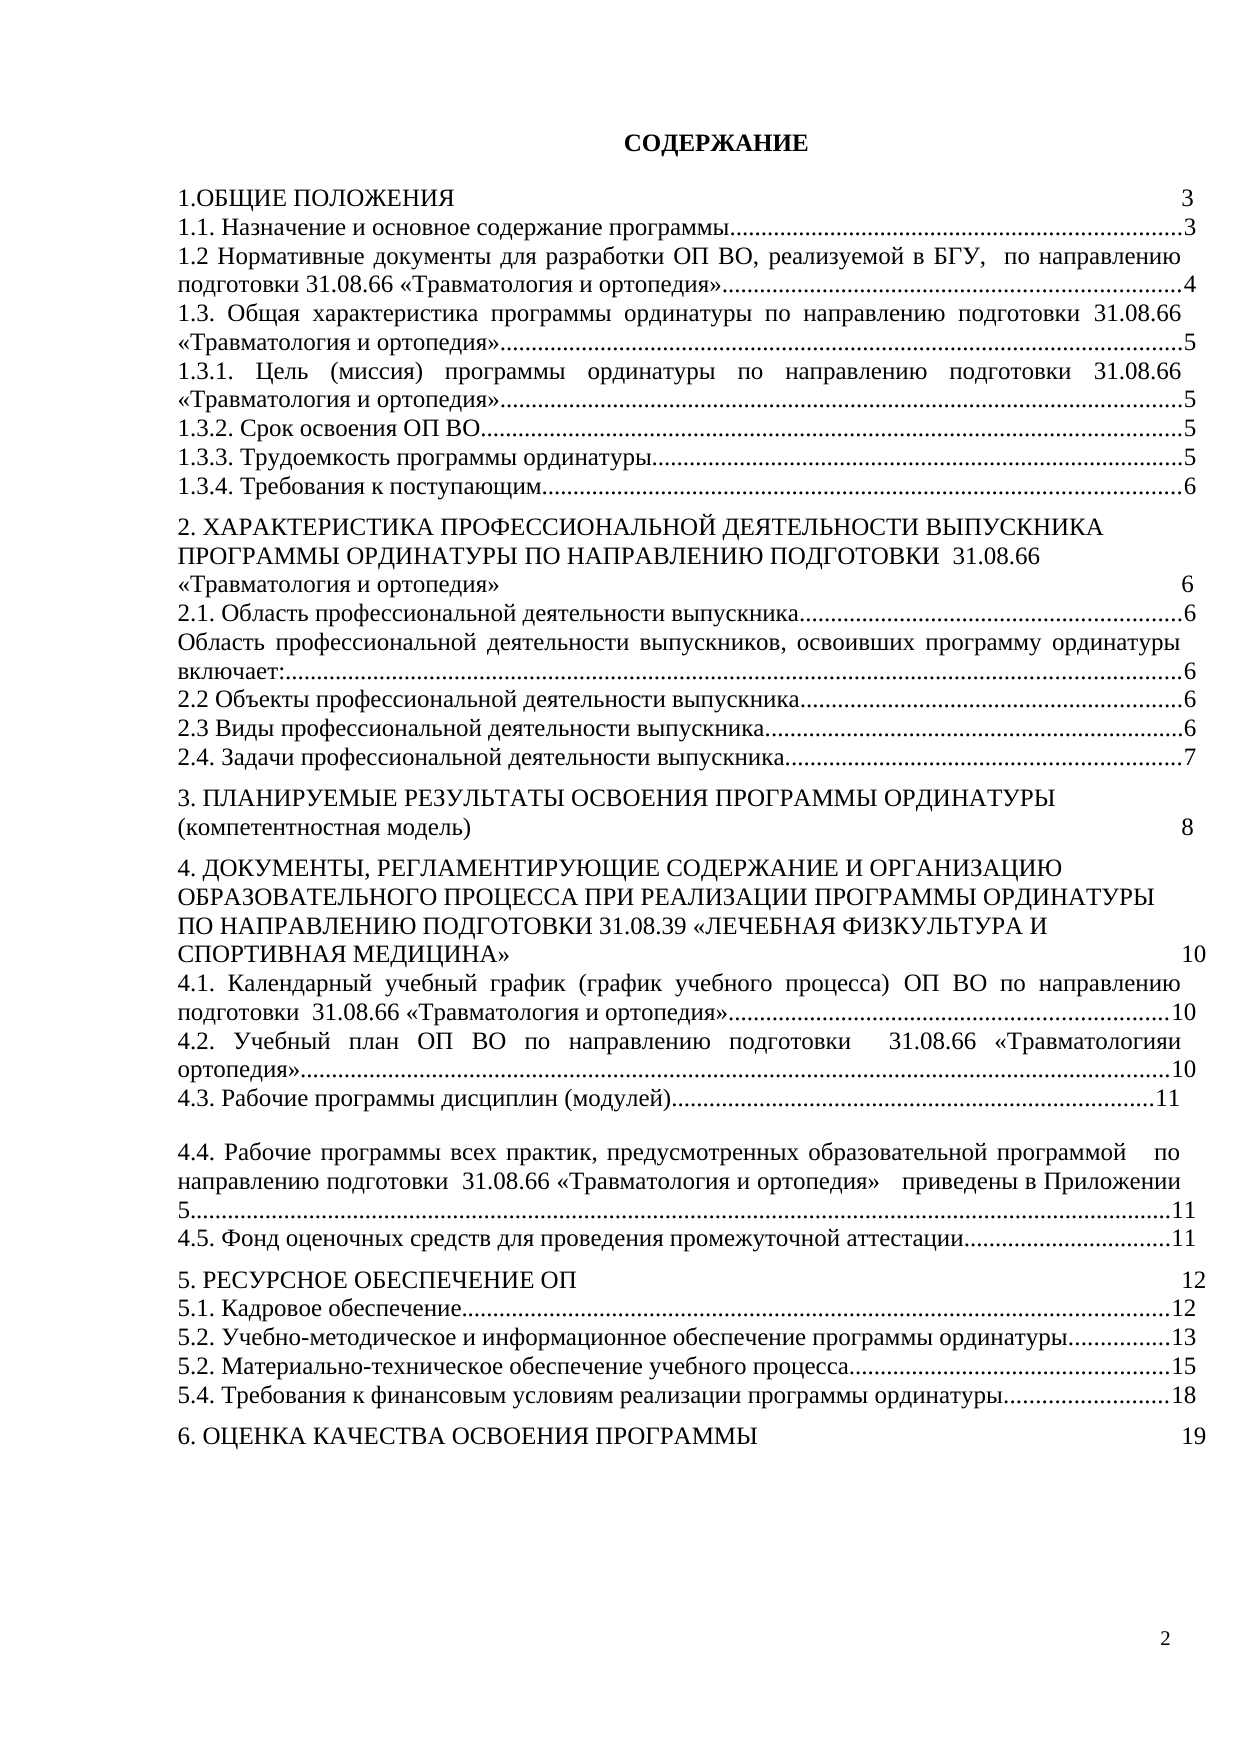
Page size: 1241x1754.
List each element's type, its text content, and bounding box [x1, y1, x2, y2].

text 4. ДОКУМЕНТЫ, РЕГЛАМЕНТИРУЮЩИЕ СОДЕРЖАНИЕ И ОРГАНИЗАЦИЮ ОБРАЗОВАТЕЛЬНОГО ПРОЦЕССА ПРИ РЕАЛИЗАЦИИ программы ОРДИНАТУРЫ ПО НАПРАВЛЕНИЮ ПОДГОТОВКИ 31.08.39 «ЛЕЧЕБНАЯ ФИЗКУЛЬТУРА И СПОРТИВНАЯ МЕДИЦИНА» 10 [177, 853, 1181, 968]
text 6. ОЦЕНКА КАЧЕСТВА ОСВОЕНИЯ ПРОГРАММЫ 19 [177, 1421, 1181, 1450]
text 2.2 Объекты профессиональной деятельности выпускника 6 [177, 684, 1181, 713]
text 2.4. Задачи профессиональной деятельности выпускника. 7 [177, 742, 1181, 771]
text 5.1. Кадровое обеспечение. 12 [177, 1293, 1181, 1322]
text СОДЕРЖАНИЕ [177, 128, 1181, 156]
text 4.3. Рабочие программы дисциплин (модулей). 11 [177, 1083, 1181, 1112]
text 1.3.4. Требования к поступающим 6 [177, 471, 1181, 499]
text 1.3.1. Цель (миссия) программы ординатуры по направлению подготовки 31.08.66 «Травматология и ортопедия» 5 [177, 356, 1181, 413]
text 4.4. Рабочие программы всех практик, предусмотренных образовательной программой по направлению подготовки 31.08.66 «Травматология и ортопедия» приведены в Приложении 5. 11 [177, 1137, 1181, 1223]
text 2.1. Область профессиональной деятельности выпускника 6 [177, 598, 1181, 627]
text 5.2. Учебно-методическое и информационное обеспечение программы ординатуры 13 [177, 1322, 1181, 1351]
text 1.3.3. Трудоемкость программы ординатуры 5 [177, 442, 1181, 471]
text 1.3.2. Срок освоения ОП ВО 5 [177, 413, 1181, 442]
text 1.ОБЩИЕ ПОЛОЖЕНИЯ 3 [177, 183, 1181, 212]
text 4.5. Фонд оценочных средств для проведения промежуточной аттестации. 11 [177, 1223, 1181, 1252]
text 4.1. Календарный учебный график (график учебного процесса) ОП ВО по направлению подготовки 31.08.66 «Травматология и ортопедия» 10 [177, 968, 1181, 1026]
text 1.2 Нормативные документы для разработки ОП ВО, реализуемой в БГУ, по направлению подготовки 31.08.66 «Травматология и ортопедия» 4 [177, 241, 1181, 298]
text 1.3. Общая характеристика программы ординатуры по направлению подготовки 31.08.66 «Травматология и ортопедия» 5 [177, 298, 1181, 356]
text 5.4. Требования к финансовым условиям реализации программы ординатуры 18 [177, 1380, 1181, 1408]
text 4.2. Учебный план ОП ВО по направлению подготовки 31.08.66 «Травматологияи ортопедия» 10 [177, 1026, 1181, 1083]
text 3. ПЛАНИРУЕМЫЕ РЕЗУЛЬТАТЫ ОСВОЕНИЯ программы ординатуры (компетентностная модель) 8 [177, 783, 1181, 841]
text 2.3 Виды профессиональной деятельности выпускника. 6 [177, 713, 1181, 742]
text 5.2. Материально-техническое обеспечение учебного процесса 15 [177, 1351, 1181, 1380]
text 5. РЕСУРСНОЕ ОБЕСПЕЧЕНИЕ ОП 12 [177, 1265, 1181, 1293]
text 2. ХАРАКТЕРИСТИКА ПРОФЕССИОНАЛЬНОЙ ДЕЯТЕЛЬНОСТИ ВЫПУСКНИКА программы ординатуры ПО НАПРАВЛЕНИЮ ПОДГОТОВКИ 31.08.66 «Травматология и ортопедия» 6 [177, 512, 1181, 598]
text Область профессиональной деятельности выпускников, освоивших программу ординатуры включает: 6 [177, 627, 1181, 684]
text 1.1. Назначение и основное содержание программы 3 [177, 212, 1181, 241]
